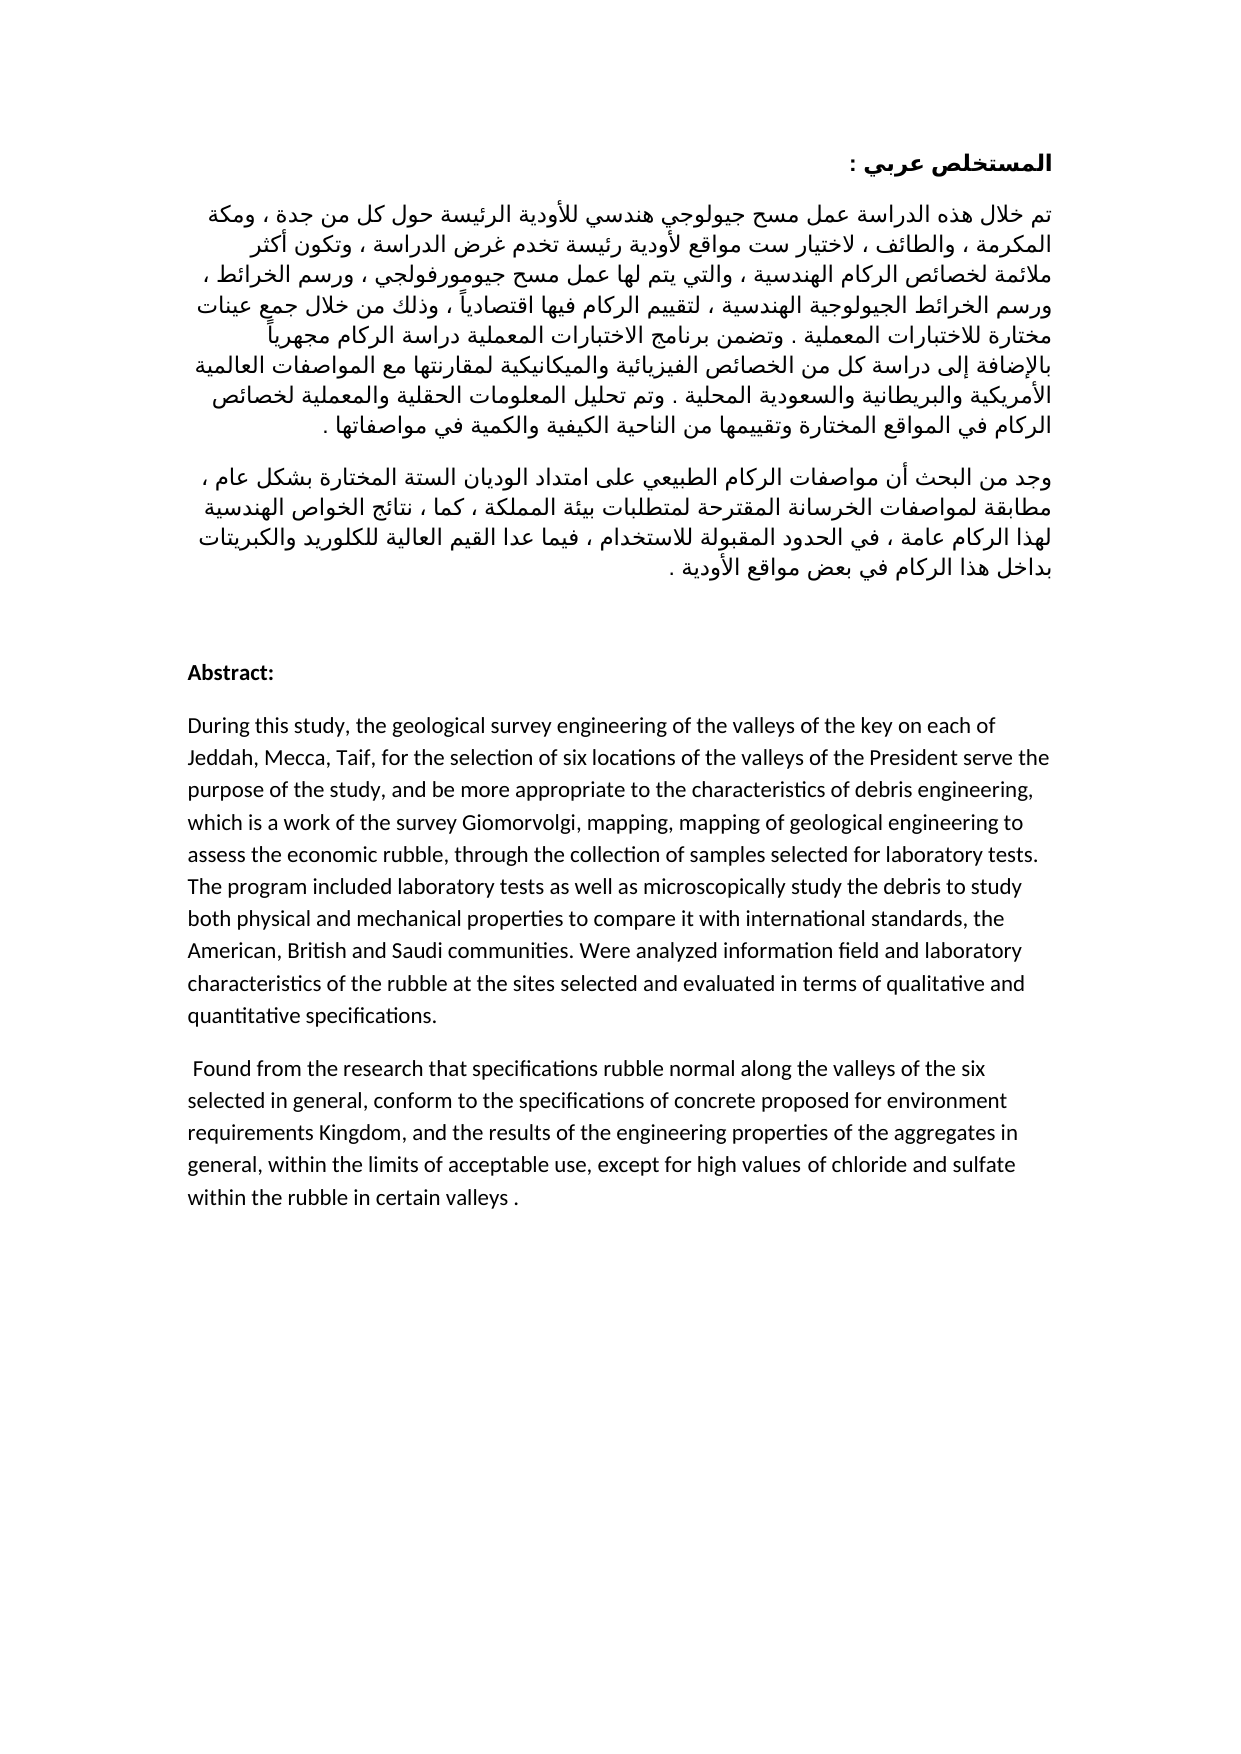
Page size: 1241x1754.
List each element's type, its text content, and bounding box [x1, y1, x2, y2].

text Abstract: [187, 658, 1053, 686]
text وجد من البحث أن مواصفات الركام الطبيعي على امتداد الوديان الستة المختارة بشكل عام ، مطابقة لمواصفات الخرسانة المقترحة لمتطلبات بيئة المملكة ، كما ، نتائج الخواص الهندسية لهذا الركام عامة ، في الحدود المقبولة للاستخدام ، فيما عدا القيم العالية للكلوريد والكبريتات بداخل هذا الركام في بعض مواقع الأودية . [187, 463, 1053, 581]
text Found from the research that specifications rubble normal along the valleys of the six selected in general, conform to the specifications of concrete proposed for environment requirements Kingdom, and the results of the engineering properties of the aggregates in general, within the limits of acceptable use, except for high values ​​of chloride and sulfate within the rubble in certain valleys . [187, 1054, 1053, 1211]
text المستخلص عربي : [187, 150, 1053, 176]
text During this study, the geological survey engineering of the valleys of the key on each of Jeddah, Mecca, Taif, for the selection of six locations of the valleys of the President serve the purpose of the study, and be more appropriate to the characteristics of debris engineering, which is a work of the survey Giomorvolgi, mapping, mapping of geological engineering to assess the economic rubble, through the collection of samples selected for laboratory tests. The program included laboratory tests as well as microscopically study the debris to study both physical and mechanical properties to compare it with international standards, the American, British and Saudi communities. Were analyzed information field and laboratory characteristics of the rubble at the sites selected and evaluated in terms of qualitative and quantitative specifications. [187, 711, 1053, 1029]
text تم خلال هذه الدراسة عمل مسح جيولوجي هندسي للأودية الرئيسة حول كل من جدة ، ومكة المكرمة ، والطائف ، لاختيار ست مواقع لأودية رئيسة تخدم غرض الدراسة ، وتكون أكثر ملائمة لخصائص الركام الهندسية ، والتي يتم لها عمل مسح جيومورفولجي ، ورسم الخرائط ، ورسم الخرائط الجيولوجية الهندسية ، لتقييم الركام فيها اقتصادياً ، وذلك من خلال جمع عينات مختارة للاختبارات المعملية . وتضمن برنامج الاختبارات المعملية دراسة الركام مجهرياً بالإضافة إلى دراسة كل من الخصائص الفيزيائية والميكانيكية لمقارنتها مع المواصفات العالمية الأمريكية والبريطانية والسعودية المحلية . وتم تحليل المعلومات الحقلية والمعملية لخصائص الركام في المواقع المختارة وتقييمها من الناحية الكيفية والكمية في مواصفاتها . [187, 201, 1053, 439]
